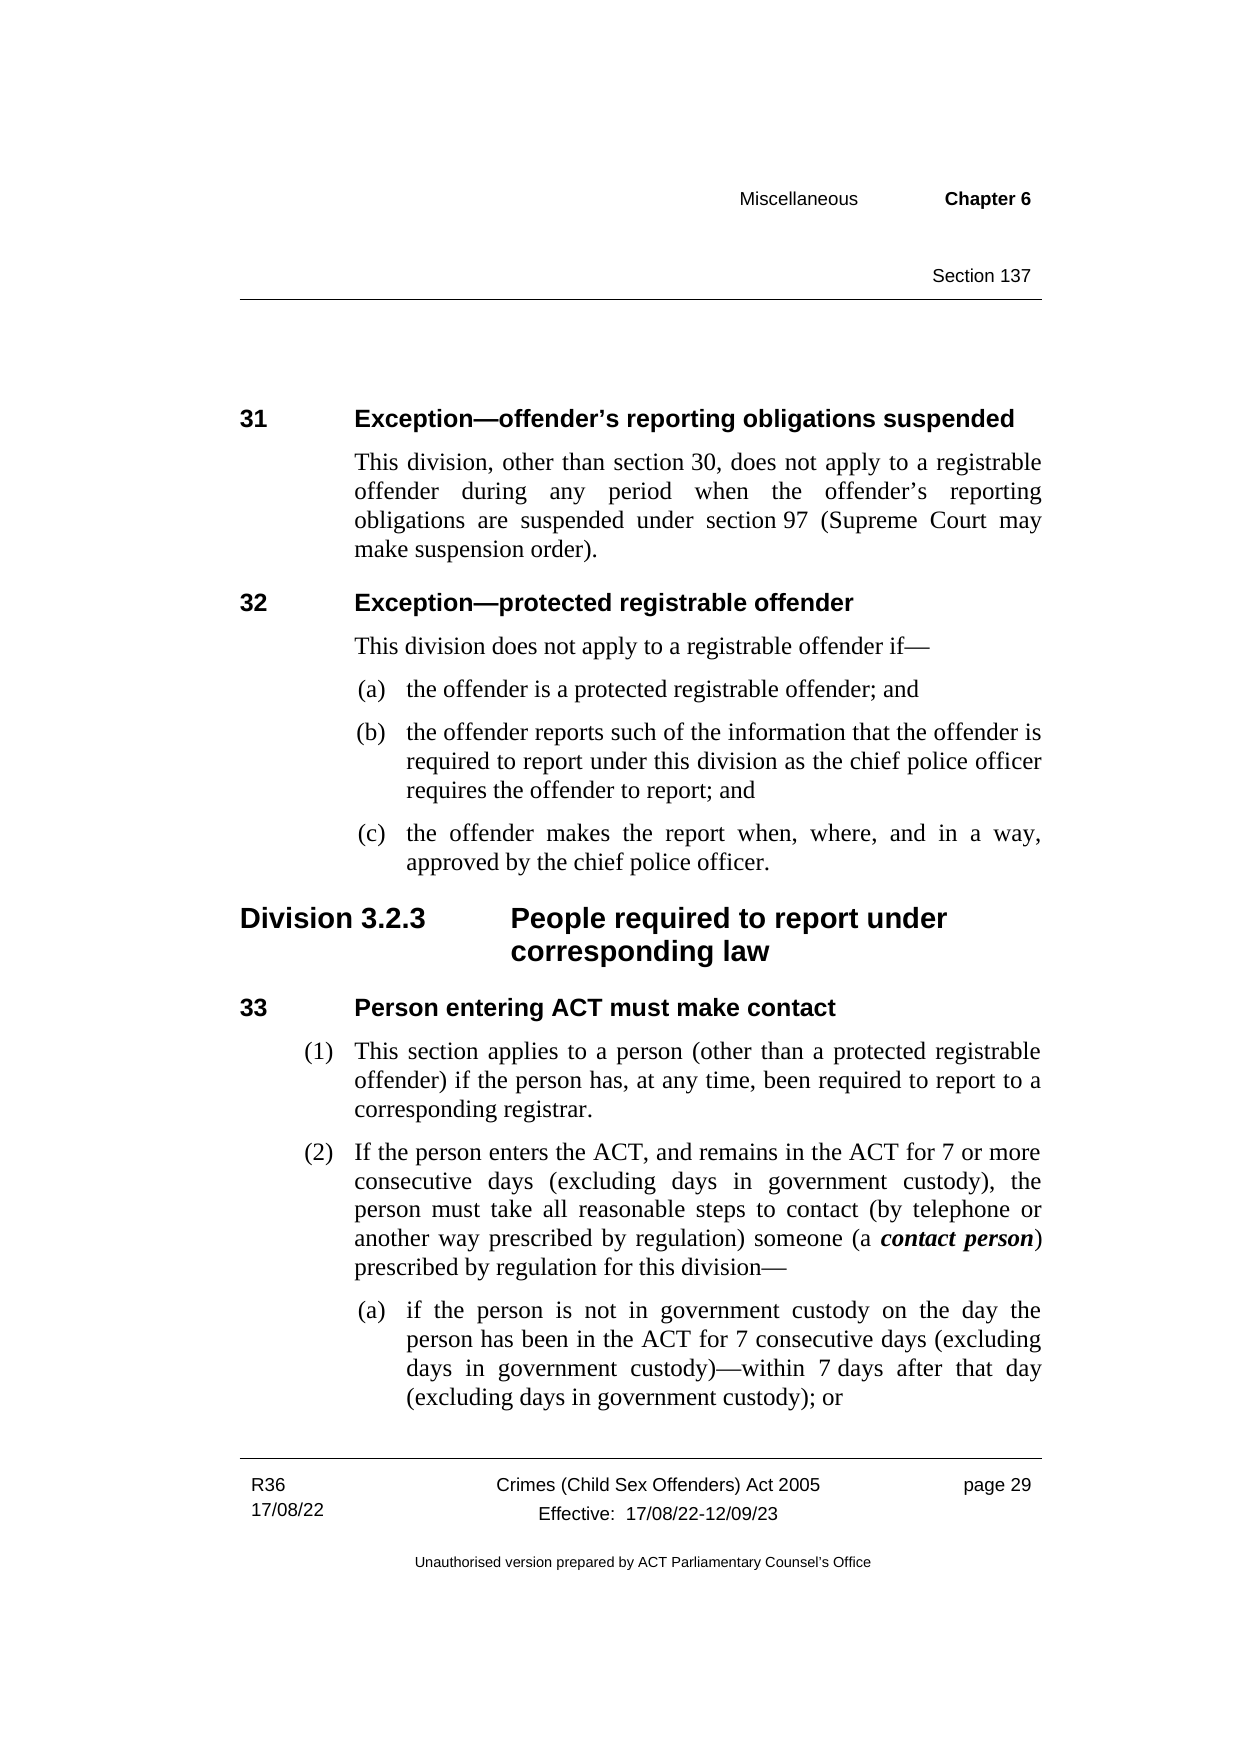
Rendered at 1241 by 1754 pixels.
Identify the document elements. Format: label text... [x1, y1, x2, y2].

text 32 Exception—protected registrable offender [239, 587, 1042, 616]
text (1) This section applies to a person (other than a protected registrable offender) if the person has, at any time, been required to report to a corresponding registrar. [239, 1036, 1042, 1122]
text This division does not apply to a registrable offender if— [354, 631, 1042, 659]
text (2) If the person enters the ACT, and remains in the ACT for 7 or more consecutive days (excluding days in government custody), the person must take all reasonable steps to contact (by telephone or another way prescribed by regulation) someone (a contact person) prescribed by regulation for this division— [239, 1137, 1042, 1281]
text 31 Exception—offender’s reporting obligations suspended [239, 404, 1042, 433]
text 33 Person entering ACT must make contact [239, 993, 1042, 1022]
text (a) the offender is a protected registrable offender; and [239, 674, 1042, 703]
text (b) the offender reports such of the information that the offender is required to report under this division as the chief police officer requires the offender to report; and [239, 717, 1042, 804]
text (c) the offender makes the report when, where, and in a way, approved by the chief police officer. [239, 818, 1042, 876]
text This division, other than section 30, does not apply to a registrable offender during any period when the offender’s reporting obligations are suspended under section 97 (Supreme Court may make suspension order). [354, 447, 1042, 562]
text Division 3.2.3 People required to report under corresponding law [239, 901, 1042, 968]
text (a) if the person is not in government custody on the day the person has been in the ACT for 7 consecutive days (excluding days in government custody)—within 7 days after that day (excluding days in government custody); or [239, 1295, 1042, 1410]
